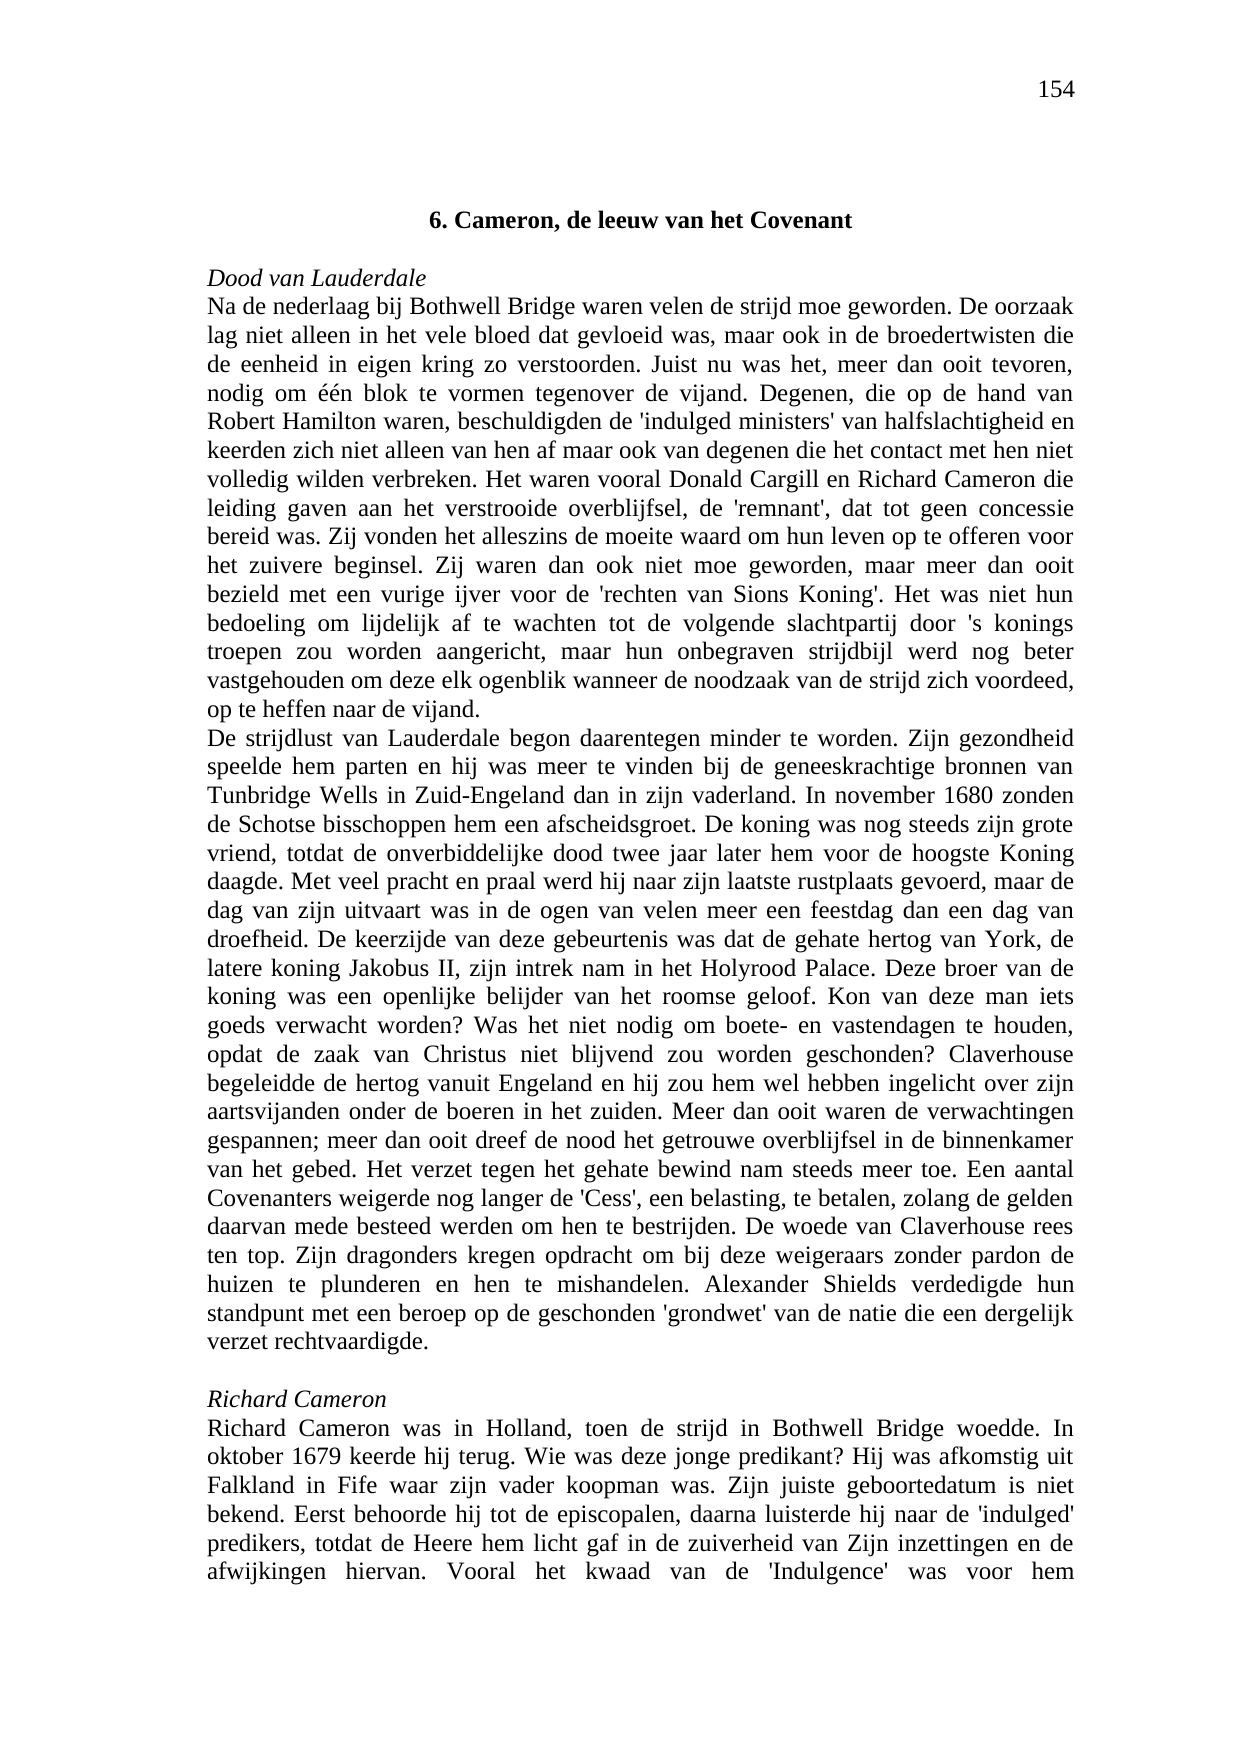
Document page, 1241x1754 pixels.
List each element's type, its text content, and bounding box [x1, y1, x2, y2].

text Richard Cameron [207, 1384, 1075, 1413]
text De strijdlust van Lauderdale begon daarentegen minder te worden. Zijn gezondheid speelde hem parten en hij was meer te vinden bij de geneeskrachtige bronnen van Tunbridge Wells in Zuid-Engeland dan in zijn vaderland. In november 1680 zonden de Schotse bisschoppen hem een afscheidsgroet. De koning was nog steeds zijn grote vriend, totdat de onverbiddelijke dood twee jaar later hem voor de hoogste Koning daagde. Met veel pracht en praal werd hij naar zijn laatste rustplaats gevoerd, maar de dag van zijn uitvaart was in de ogen van velen meer een feestdag dan een dag van droefheid. De keerzijde van deze gebeurtenis was dat de gehate hertog van York, de latere koning Jakobus II, zijn intrek nam in het Holyrood Palace. Deze broer van de koning was een openlijke belijder van het roomse geloof. Kon van deze man iets goeds verwacht worden? Was het niet nodig om boete- en vastendagen te houden, opdat de zaak van Christus niet blijvend zou worden geschonden? Claverhouse begeleidde de hertog vanuit Engeland en hij zou hem wel hebben ingelicht over zijn aartsvijanden onder de boeren in het zuiden. Meer dan ooit waren de verwachtingen gespannen; meer dan ooit dreef de nood het getrouwe overblijfsel in de binnenkamer van het gebed. Het verzet tegen het gehate bewind nam steeds meer toe. Een aantal Covenanters weigerde nog langer de 'Cess', een belasting, te betalen, zolang de gelden daarvan mede besteed werden om hen te bestrijden. De woede van Claverhouse rees ten top. Zijn dragonders kregen opdracht om bij deze weigeraars zonder pardon de huizen te plunderen en hen te mishandelen. Alexander Shields verdedigde hun standpunt met een beroep op de geschonden 'grondwet' van de natie die een dergelijk verzet rechtvaardigde. [207, 723, 1075, 1355]
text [207, 1413, 1075, 1585]
text 6. Cameron, de leeuw van het Covenant [207, 205, 1075, 234]
text Dood van Lauderdale [207, 263, 1075, 291]
text Na de nederlaag bij Bothwell Bridge waren velen de strijd moe geworden. De oorzaak lag niet alleen in het vele bloed dat gevloeid was, maar ook in de broedertwisten die de eenheid in eigen kring zo verstoorden. Juist nu was het, meer dan ooit tevoren, nodig om één blok te vormen tegenover de vijand. Degenen, die op de hand van Robert Hamilton waren, beschuldigden de 'indulged ministers' van halfslachtigheid en keerden zich niet alleen van hen af maar ook van degenen die het contact met hen niet volledig wilden verbreken. Het waren vooral Donald Cargill en Richard Cameron die leiding gaven aan het verstrooide overblijfsel, de 'remnant', dat tot geen concessie bereid was. Zij vonden het alleszins de moeite waard om hun leven op te offeren voor het zuivere beginsel. Zij waren dan ook niet moe geworden, maar meer dan ooit bezield met een vurige ijver voor de 'rechten van Sions Koning'. Het was niet hun bedoeling om lijdelijk af te wachten tot de volgende slachtpartij door 's konings troepen zou worden aangericht, maar hun onbegraven strijdbijl werd nog beter vastgehouden om deze elk ogenblik wanneer de noodzaak van de strijd zich voordeed, op te heffen naar de vijand. [207, 291, 1075, 723]
